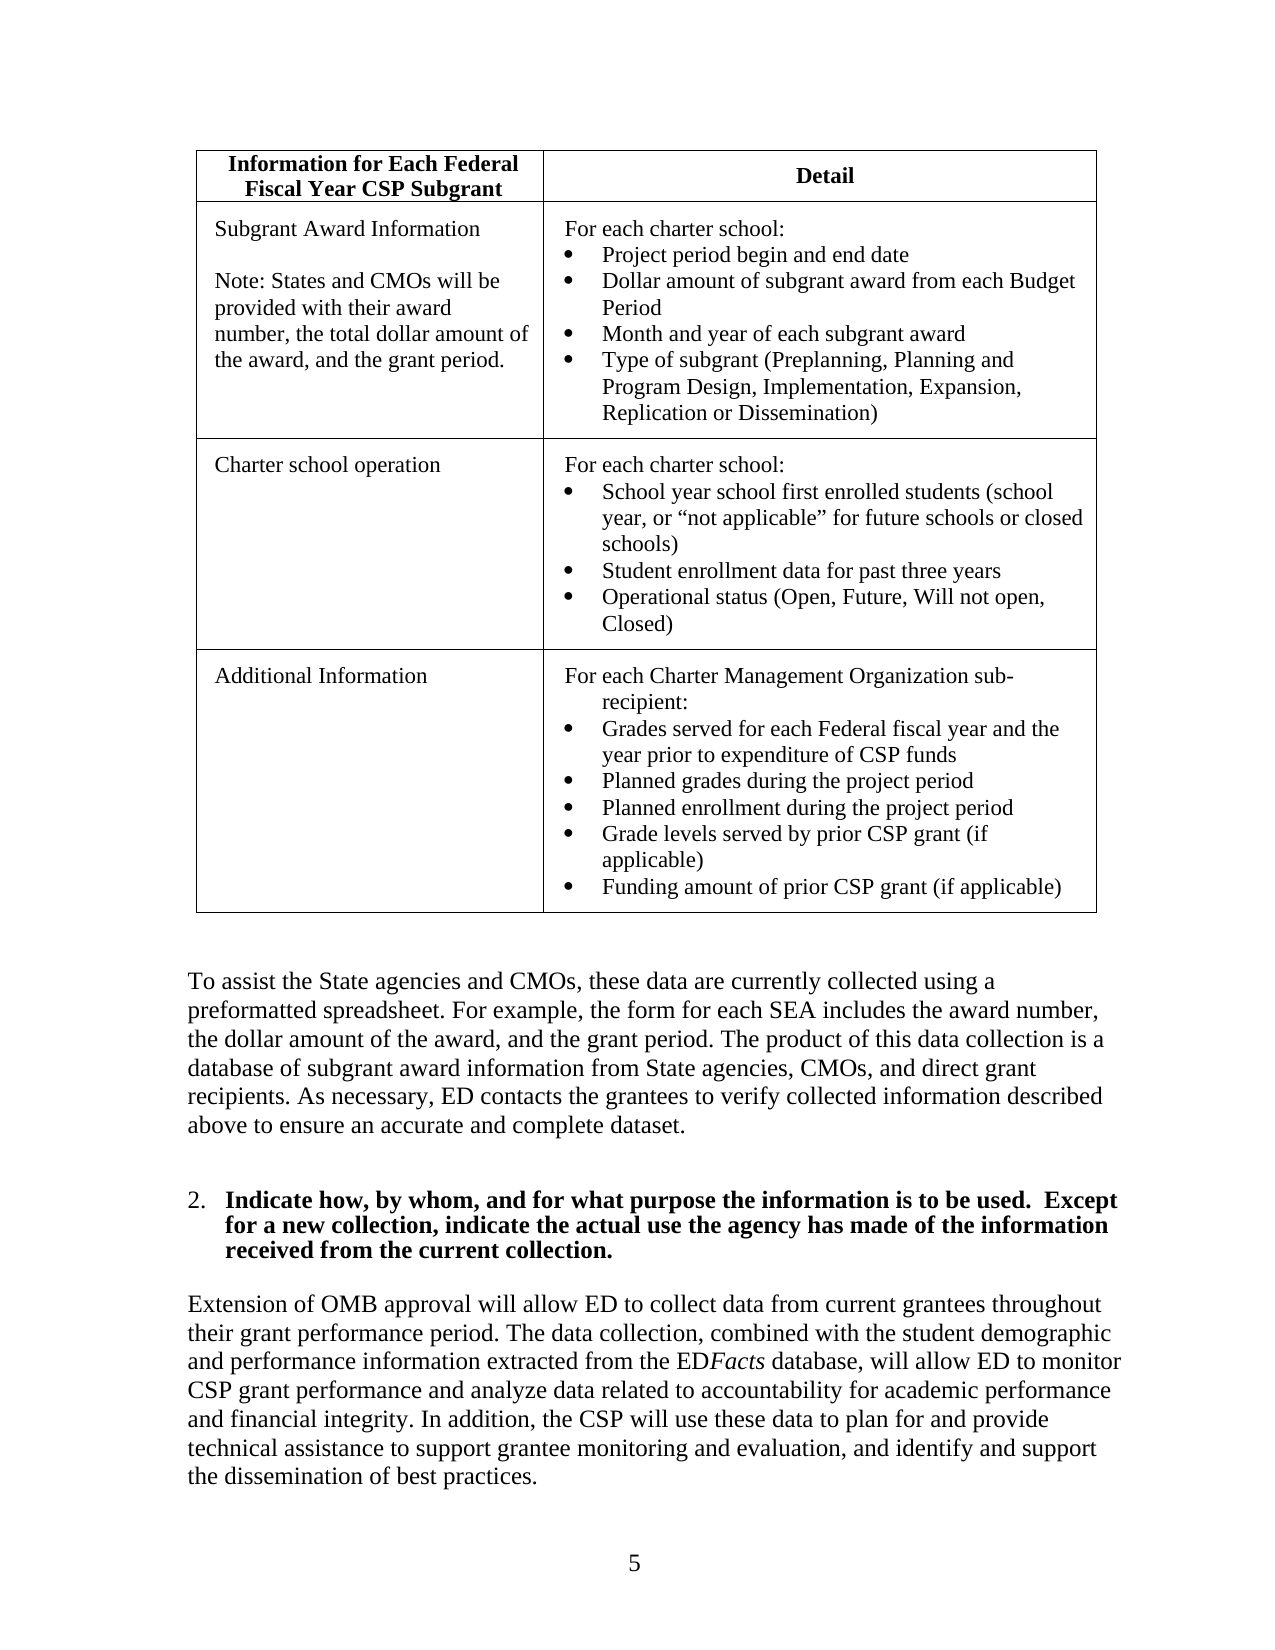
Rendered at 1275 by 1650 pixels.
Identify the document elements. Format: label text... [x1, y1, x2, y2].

table_cell For each Charter Management Organization sub-recipient: Grades served for each Federal fiscal year and the year prior to expenditure of CSP funds Planned grades during the project period Planned enrollment during the project period Grade levels served by prior CSP grant (if applicable) Funding amount of prior CSP grant (if applicable) [544, 650, 1096, 912]
text Extension of OMB approval will allow ED to collect data from current grantees throughout their grant performance period. The data collection, combined with the student demographic and performance information extracted from the EDFacts database, will allow ED to monitor CSP grant performance and analyze data related to accountability for academic performance and financial integrity. In addition, the CSP will use these data to plan for and provide technical assistance to support grantee monitoring and evaluation, and identify and support the dissemination of best practices. [187, 1289, 1125, 1490]
list Indicate how, by whom, and for what purpose the information is to be used. Except for a new collection, indicate the actual use the agency has made of the information received from the current collection. [187, 1189, 1125, 1264]
table_header Information for Each Federal Fiscal Year CSP Subgrant [197, 151, 543, 201]
text To assist the State agencies and CMOs, these data are currently collected using a preformatted spreadsheet. For example, the form for each SEA includes the award number, the dollar amount of the award, and the grant period. The product of this data collection is a database of subgrant award information from State agencies, CMOs, and direct grant recipients. As necessary, ED contacts the grantees to verify collected information described above to ensure an accurate and complete dataset. [187, 966, 1125, 1139]
table_header Detail [544, 151, 1096, 201]
table_cell Additional Information [197, 650, 543, 912]
table_cell Subgrant Award Information Note: States and CMOs will be provided with their award number, the total dollar amount of the award, and the grant period. [197, 202, 543, 438]
table_cell Charter school operation [197, 439, 543, 648]
table_cell For each charter school: School year school first enrolled students (school year, or “not applicable” for future schools or closed schools) Student enrollment data for past three years Operational status (Open, Future, Will not open, Closed) [544, 439, 1096, 648]
table_cell For each charter school: Project period begin and end date Dollar amount of subgrant award from each Budget Period Month and year of each subgrant award Type of subgrant (Preplanning, Planning and Program Design, Implementation, Expansion, Replication or Dissemination) [544, 202, 1096, 438]
